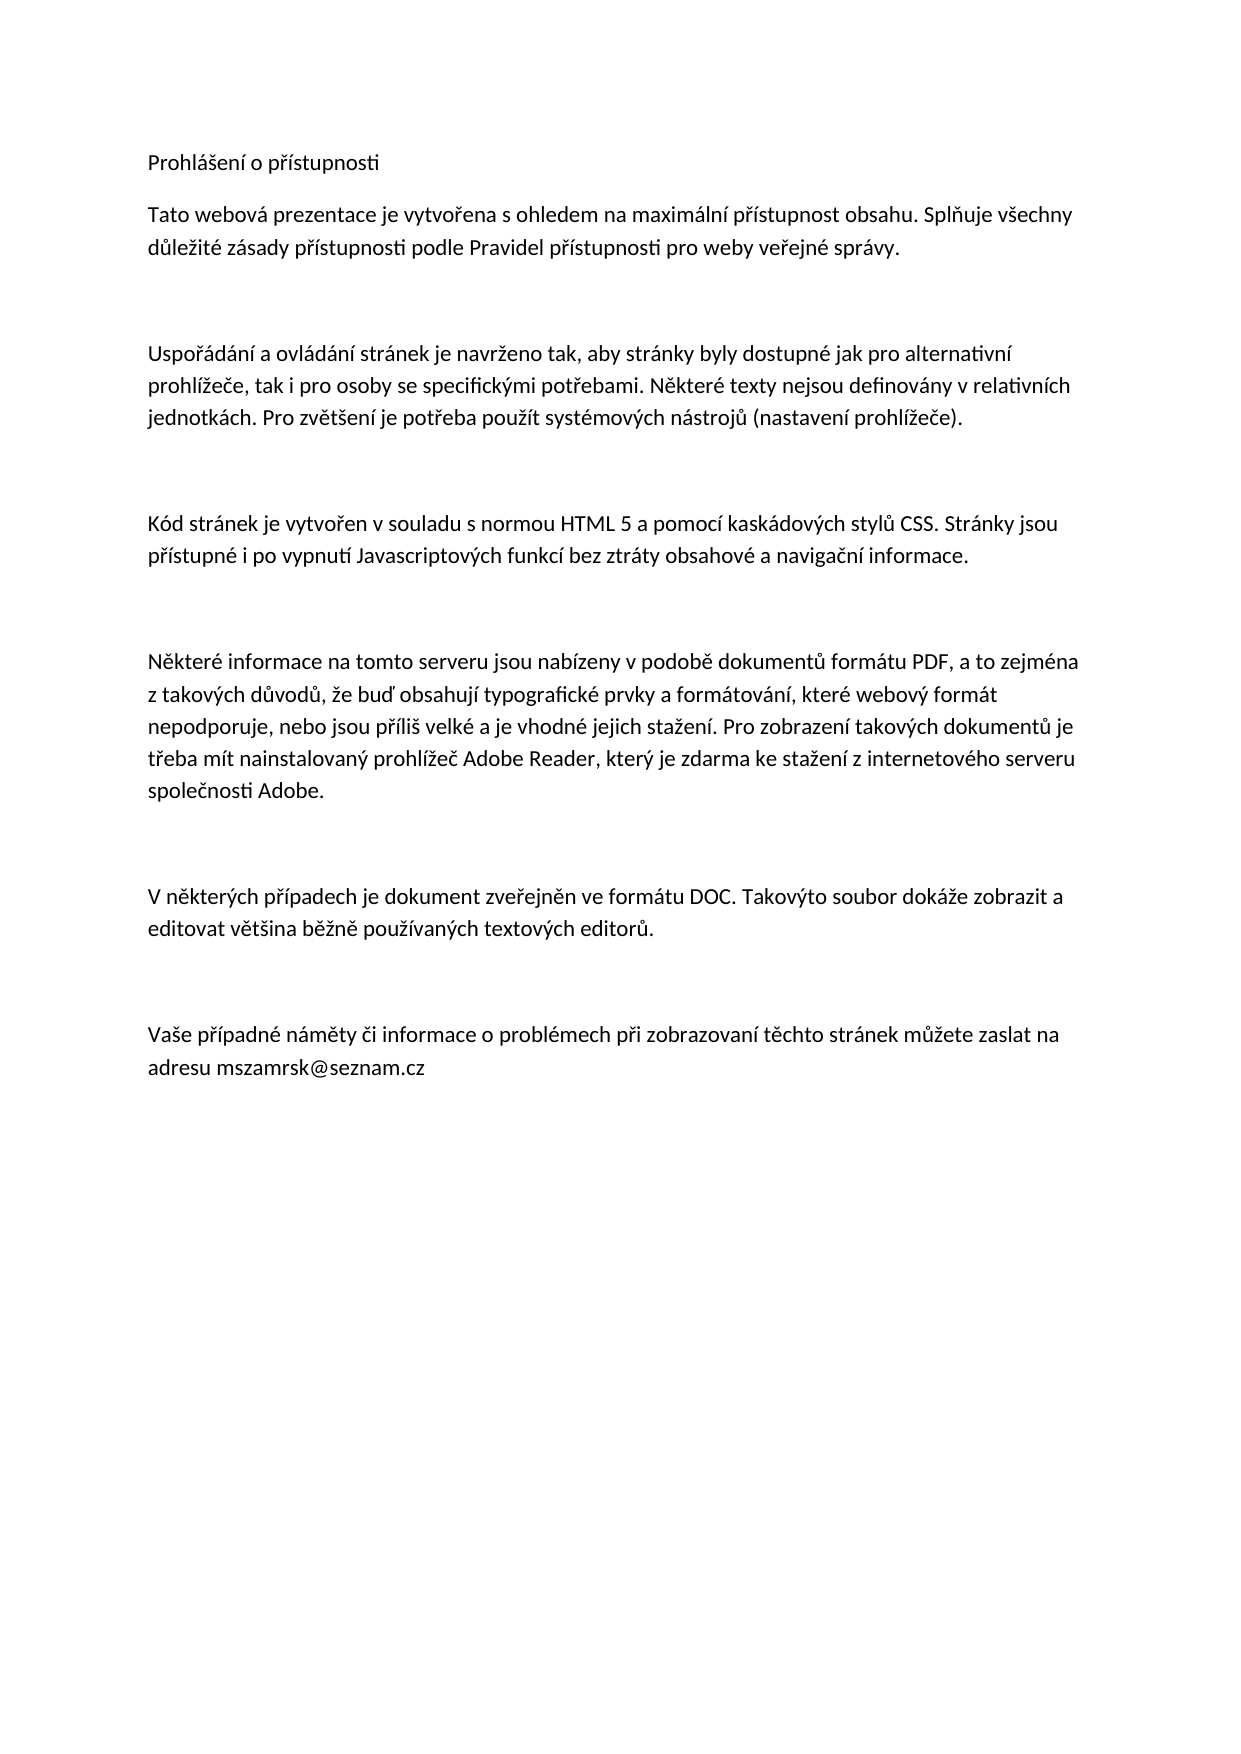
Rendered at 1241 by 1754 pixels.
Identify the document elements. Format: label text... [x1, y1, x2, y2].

text Některé informace na tomto serveru jsou nabízeny v podobě dokumentů formátu PDF, a to zejména z takových důvodů, že buď obsahují typografické prvky a formátování, které webový formát nepodporuje, nebo jsou příliš velké a je vhodné jejich stažení. Pro zobrazení takových dokumentů je třeba mít nainstalovaný prohlížeč Adobe Reader, který je zdarma ke stažení z internetového serveru společnosti Adobe. [148, 647, 1093, 804]
text V některých případech je dokument zveřejněn ve formátu DOC. Takovýto soubor dokáže zobrazit a editovat většina běžně používaných textových editorů. [148, 882, 1093, 942]
text Uspořádání a ovládání stránek je navrženo tak, aby stránky byly dostupné jak pro alternativní prohlížeče, tak i pro osoby se specifickými potřebami. Některé texty nejsou definovány v relativních jednotkách. Pro zvětšení je potřeba použít systémových nástrojů (nastavení prohlížeče). [148, 339, 1093, 431]
text Tato webová prezentace je vytvořena s ohledem na maximální přístupnost obsahu. Splňuje všechny důležité zásady přístupnosti podle Pravidel přístupnosti pro weby veřejné správy. [148, 201, 1093, 261]
text Prohlášení o přístupnosti [148, 148, 1093, 176]
text Kód stránek je vytvořen v souladu s normou HTML 5 a pomocí kaskádových stylů CSS. Stránky jsou přístupné i po vypnutí Javascriptových funkcí bez ztráty obsahové a navigační informace. [148, 509, 1093, 569]
text Vaše případné náměty či informace o problémech při zobrazovaní těchto stránek můžete zaslat na adresu mszamrsk@seznam.cz [148, 1021, 1093, 1081]
